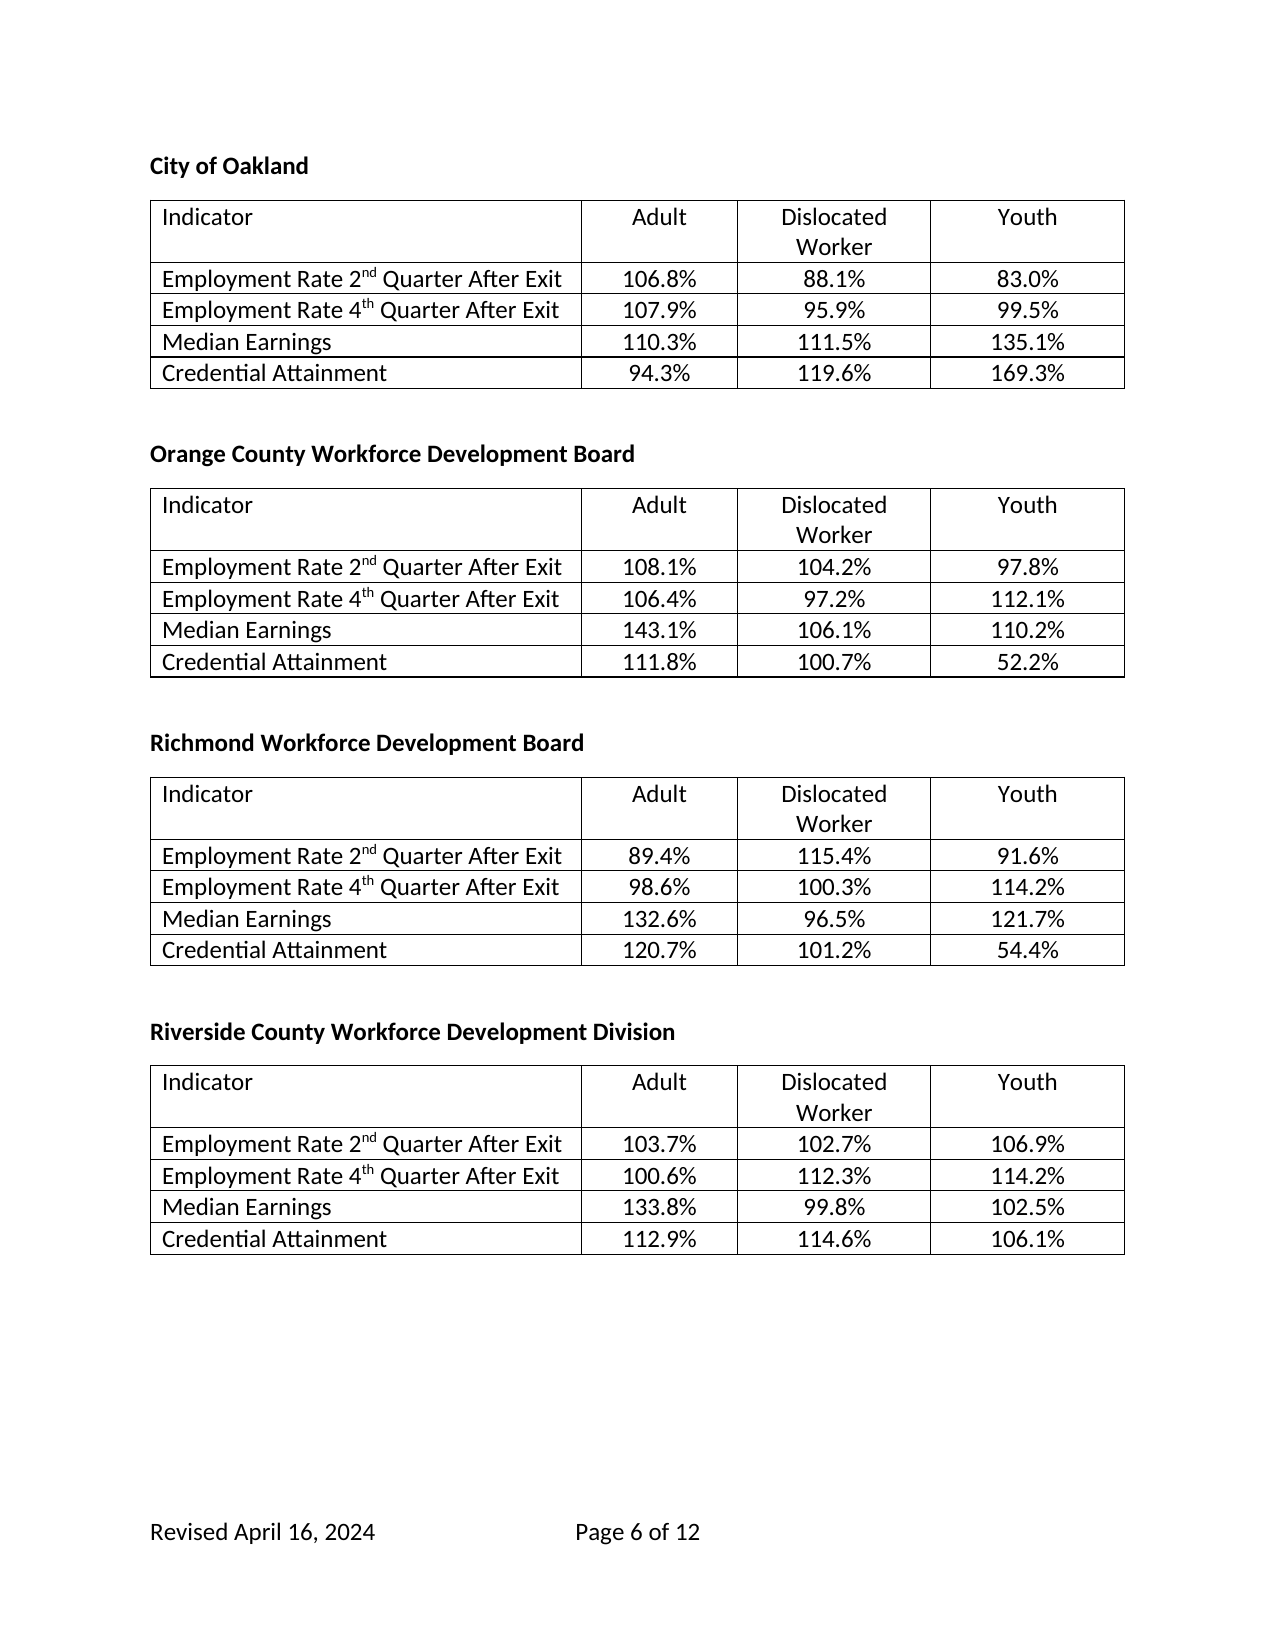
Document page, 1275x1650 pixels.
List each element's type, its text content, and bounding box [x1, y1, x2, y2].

table_header Indicator [151, 1066, 581, 1127]
table_cell 133.8% [582, 1191, 737, 1222]
table_cell 112.3% [738, 1160, 930, 1190]
table_cell 100.7% [738, 646, 930, 676]
table_cell 83.0% [931, 263, 1124, 293]
table_cell 97.8% [931, 551, 1124, 582]
subtitle Riverside County Workforce Development Division [150, 1016, 1125, 1046]
table_cell 108.1% [582, 551, 737, 582]
table_cell 135.1% [931, 326, 1124, 356]
table_header Dislocated Worker [738, 1066, 930, 1127]
subtitle Richmond Workforce Development Board [150, 727, 1125, 758]
table_cell 121.7% [931, 903, 1124, 933]
table_cell 114.6% [738, 1223, 930, 1253]
table_cell 114.2% [931, 1160, 1124, 1190]
subtitle City of Oakland [150, 150, 1125, 181]
table_header Dislocated Worker [738, 201, 930, 262]
table_cell 95.9% [738, 294, 930, 325]
table_cell Employment Rate 2nd Quarter After Exit [151, 1128, 581, 1159]
table_header Adult [582, 1066, 737, 1127]
table_cell Median Earnings [151, 1191, 581, 1222]
table_cell 112.1% [931, 583, 1124, 613]
table_cell Employment Rate 4th Quarter After Exit [151, 871, 581, 902]
table_cell 169.3% [931, 358, 1124, 388]
table_cell 102.7% [738, 1128, 930, 1159]
table_cell 101.2% [738, 935, 930, 965]
table_header Youth [931, 1066, 1124, 1127]
table_header Dislocated Worker [738, 778, 930, 839]
table_header Youth [931, 489, 1124, 550]
table_cell 98.6% [582, 871, 737, 902]
table_cell 54.4% [931, 935, 1124, 965]
table_header Adult [582, 489, 737, 550]
table_header Indicator [151, 778, 581, 839]
table_header Indicator [151, 201, 581, 262]
table_cell Median Earnings [151, 903, 581, 933]
table_cell 94.3% [582, 358, 737, 388]
table_cell Credential Attainment [151, 358, 581, 388]
table_cell Employment Rate 2nd Quarter After Exit [151, 551, 581, 582]
table_cell Employment Rate 4th Quarter After Exit [151, 583, 581, 613]
table_cell 99.5% [931, 294, 1124, 325]
table_cell 106.1% [738, 614, 930, 645]
table_cell 132.6% [582, 903, 737, 933]
table_cell 111.5% [738, 326, 930, 356]
subtitle Orange County Workforce Development Board [150, 438, 1125, 469]
table_cell Employment Rate 4th Quarter After Exit [151, 294, 581, 325]
table_cell Employment Rate 2nd Quarter After Exit [151, 840, 581, 870]
table_cell 106.4% [582, 583, 737, 613]
table_cell 110.3% [582, 326, 737, 356]
table_cell 114.2% [931, 871, 1124, 902]
table_cell Credential Attainment [151, 1223, 581, 1253]
table_cell 104.2% [738, 551, 930, 582]
table_cell 120.7% [582, 935, 737, 965]
table_cell 52.2% [931, 646, 1124, 676]
table_cell 88.1% [738, 263, 930, 293]
table_cell Median Earnings [151, 326, 581, 356]
table_cell 106.8% [582, 263, 737, 293]
table_header Adult [582, 201, 737, 262]
table_cell 112.9% [582, 1223, 737, 1253]
table_cell 97.2% [738, 583, 930, 613]
table_cell 103.7% [582, 1128, 737, 1159]
table_cell 110.2% [931, 614, 1124, 645]
table_cell 115.4% [738, 840, 930, 870]
table_cell 106.9% [931, 1128, 1124, 1159]
table_cell 100.6% [582, 1160, 737, 1190]
table_cell 107.9% [582, 294, 737, 325]
table_header Adult [582, 778, 737, 839]
table_cell 106.1% [931, 1223, 1124, 1253]
table_cell Credential Attainment [151, 646, 581, 676]
table_cell Employment Rate 2nd Quarter After Exit [151, 263, 581, 293]
table_header Indicator [151, 489, 581, 550]
table_cell Employment Rate 4th Quarter After Exit [151, 1160, 581, 1190]
table_cell 119.6% [738, 358, 930, 388]
table_cell 89.4% [582, 840, 737, 870]
table_cell 111.8% [582, 646, 737, 676]
table_cell 102.5% [931, 1191, 1124, 1222]
table_header Youth [931, 778, 1124, 839]
table_cell 143.1% [582, 614, 737, 645]
table_header Dislocated Worker [738, 489, 930, 550]
table_cell 91.6% [931, 840, 1124, 870]
table_cell 96.5% [738, 903, 930, 933]
table_header Youth [931, 201, 1124, 262]
table_cell 99.8% [738, 1191, 930, 1222]
table_cell Median Earnings [151, 614, 581, 645]
table_cell Credential Attainment [151, 935, 581, 965]
table_cell 100.3% [738, 871, 930, 902]
